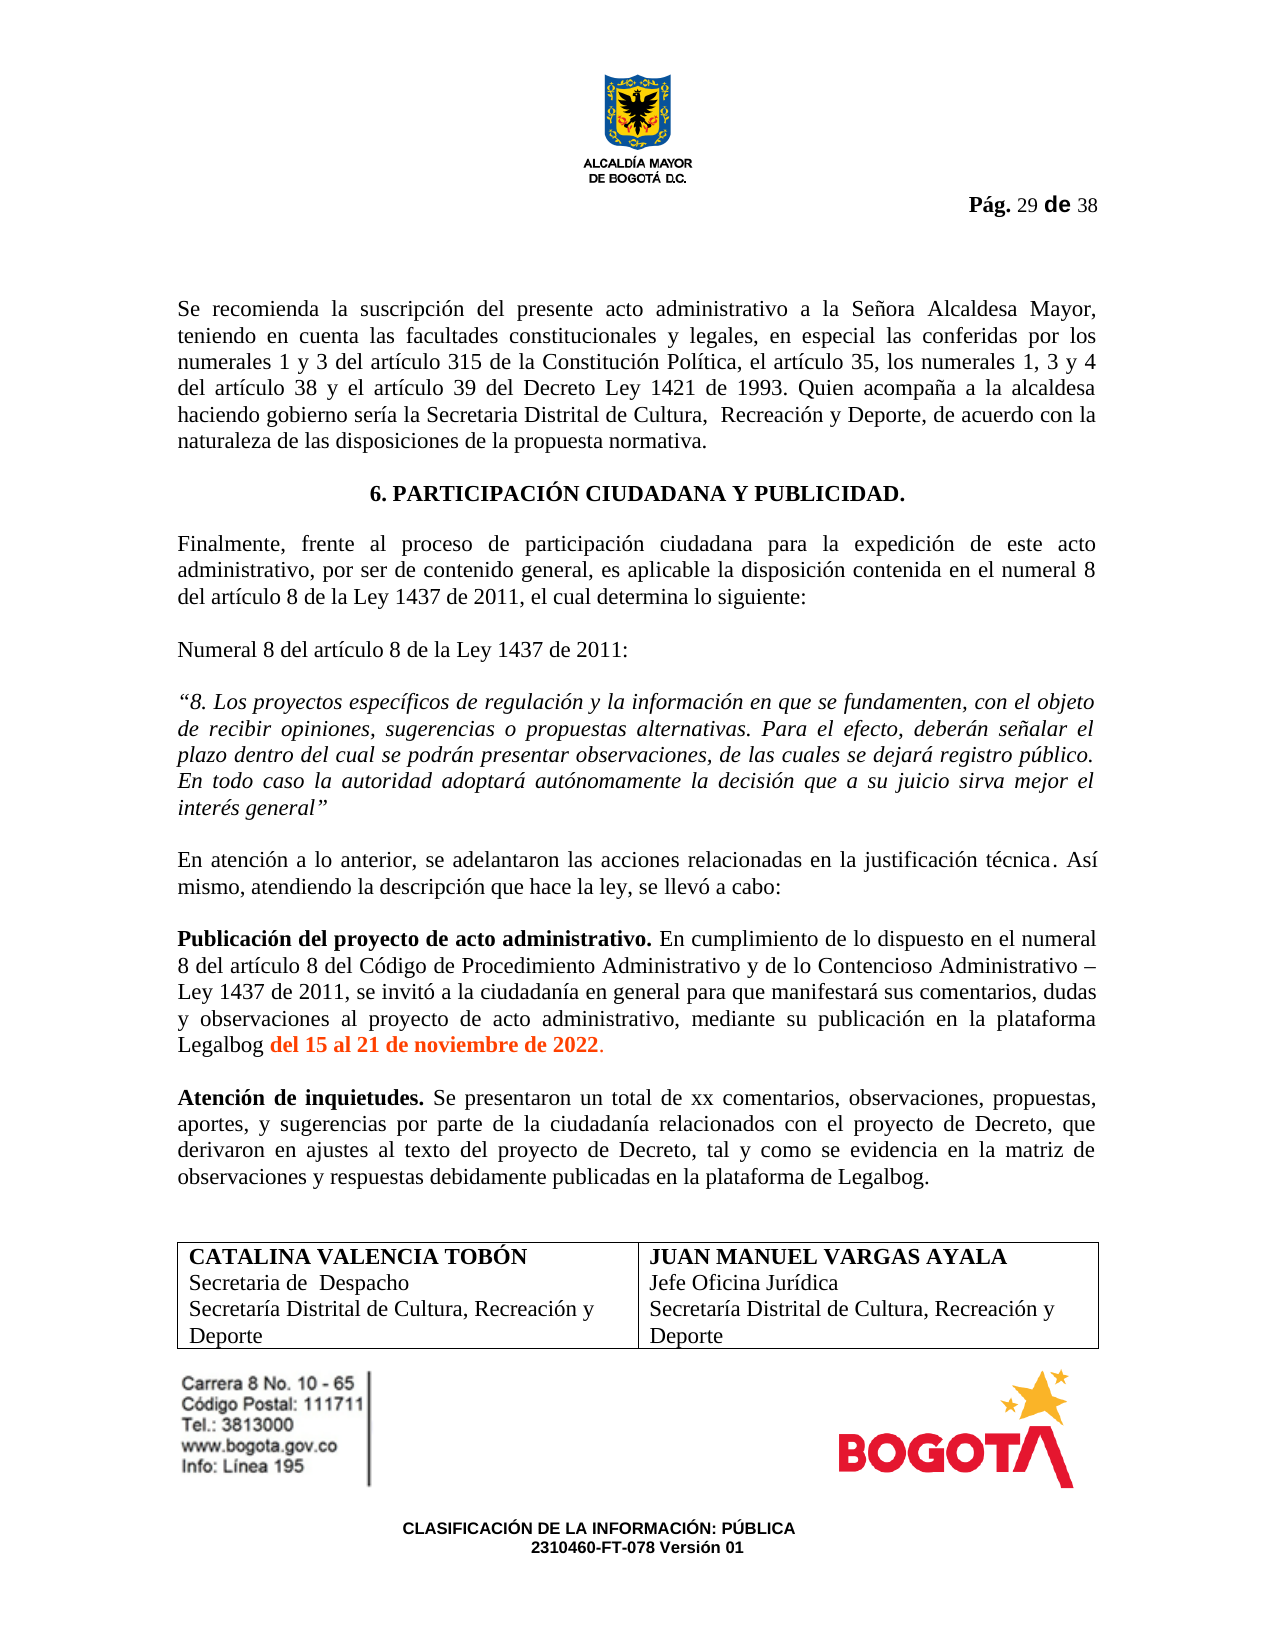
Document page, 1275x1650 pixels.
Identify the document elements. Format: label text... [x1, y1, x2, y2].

text Atención de inquietudes. Se presentaron un total de xx comentarios, observaciones, propuestas, aportes, y sugerencias por parte de la ciudadanía relacionados con el proyecto de Decreto, que derivaron en ajustes al texto del proyecto de Decreto, tal y como se evidencia en la matriz de observaciones y respuestas debidamente publicadas en la plataforma de Legalbog. [177, 1084, 1098, 1189]
text “8. Los proyectos específicos de regulación y la información en que se fundamenten, con el objeto de recibir opiniones, sugerencias o propuestas alternativas. Para el efecto, deberán señalar el plazo dentro del cual se podrán presentar observaciones, de las cuales se dejará registro público. En todo caso la autoridad adoptará autónomamente la decisión que a su juicio sirva mejor el interés general” [177, 688, 1098, 820]
text Publicación del proyecto de acto administrativo. En cumplimiento de lo dispuesto en el numeral 8 del artículo 8 del Código de Procedimiento Administrativo y de lo Contencioso Administrativo – Ley 1437 de 2011, se invitó a la ciudadanía en general para que manifestará sus comentarios, dudas y observaciones al proyecto de acto administrativo, mediante su publicación en la plataforma Legalbog del 15 al 21 de noviembre de 2022. [177, 926, 1098, 1057]
text 6. PARTICIPACIÓN CIUDADANA Y PUBLICIDAD. [177, 480, 1098, 506]
table_header JUAN MANUEL VARGAS AYALA Jefe Oficina Jurídica Secretaría Distrital de Cultura, Recreación y Deporte [639, 1243, 1098, 1348]
list Numeral 8 del artículo 8 de la Ley 1437 de 2011: [177, 636, 1098, 662]
table_header CATALINA VALENCIA TOBÓN Secretaria de Despacho Secretaría Distrital de Cultura, Recreación y Deporte [178, 1243, 638, 1348]
picture [575, 65, 700, 192]
text En atención a lo anterior, se adelantaron las acciones relacionadas en la justificación técnica. Así mismo, atendiendo la descripción que hace la ley, se llevó a cabo: [177, 846, 1098, 899]
text Se recomienda la suscripción del presente acto administrativo a la Señora Alcaldesa Mayor, teniendo en cuenta las facultades constitucionales y legales, en especial las conferidas por los numerales 1 y 3 del artículo 315 de la Constitución Política, el artículo 35, los numerales 1, 3 y 4 del artículo 38 y el artículo 39 del Decreto Ley 1421 de 1993. Quien acompaña a la alcaldesa haciendo gobierno sería la Secretaria Distrital de Cultura, Recreación y Deporte, de acuerdo con la naturaleza de las disposiciones de la propuesta normativa. [177, 295, 1098, 453]
picture [821, 1365, 1105, 1507]
text Finalmente, frente al proceso de participación ciudadana para la expedición de este acto administrativo, por ser de contenido general, es aplicable la disposición contenida en el numeral 8 del artículo 8 de la Ley 1437 de 2011, el cual determina lo siguiente: [177, 530, 1098, 609]
picture [177, 1365, 378, 1500]
